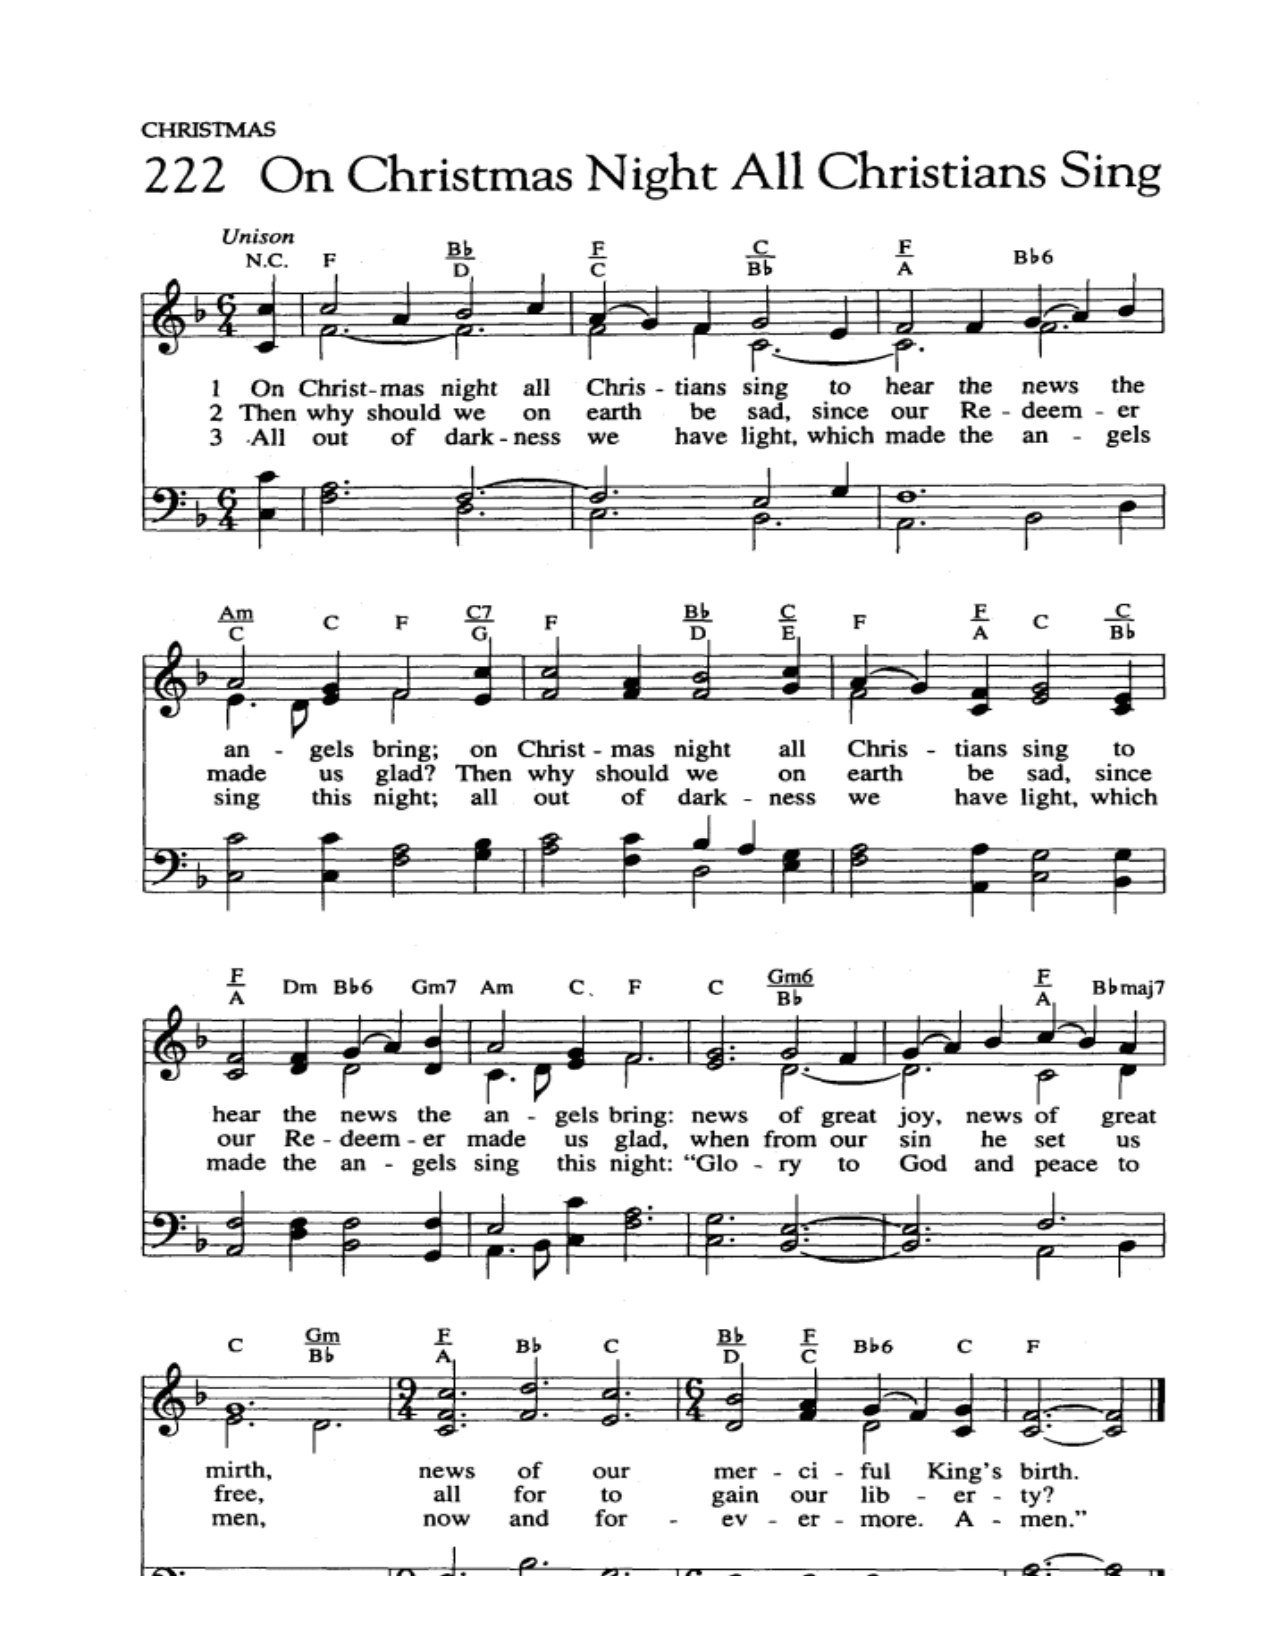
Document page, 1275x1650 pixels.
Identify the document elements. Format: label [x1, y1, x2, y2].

picture [75, 75, 1219, 1576]
